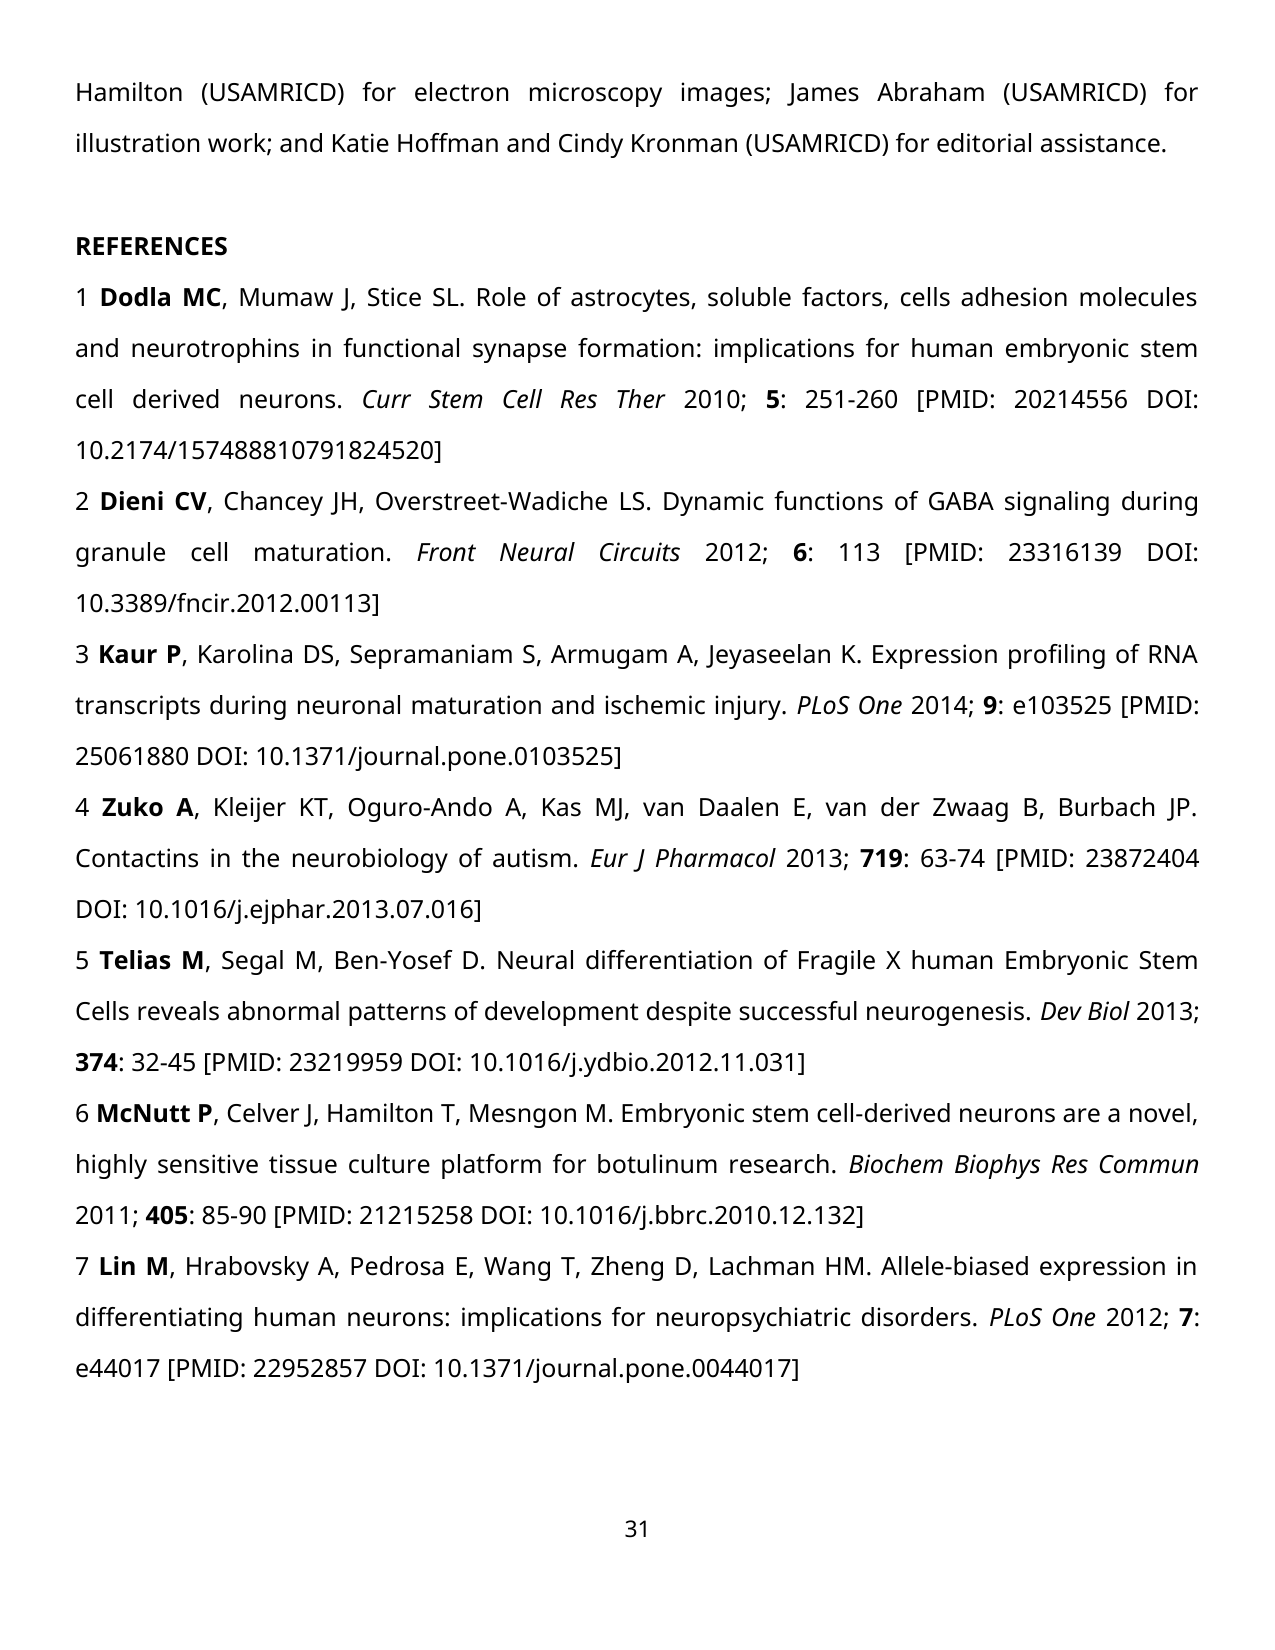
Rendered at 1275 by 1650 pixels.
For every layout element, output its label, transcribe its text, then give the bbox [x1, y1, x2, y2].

text 2 Dieni CV, Chancey JH, Overstreet-Wadiche LS. Dynamic functions of GABA signaling during granule cell maturation. Front Neural Circuits 2012; 6: 113 [PMID: 23316139 DOI: 10.3389/fncir.2012.00113] [75, 483, 1200, 619]
text 7 Lin M, Hrabovsky A, Pedrosa E, Wang T, Zheng D, Lachman HM. Allele-biased expression in differentiating human neurons: implications for neuropsychiatric disorders. PLoS One 2012; 7: e44017 [PMID: 22952857 DOI: 10.1371/journal.pone.0044017] [75, 1249, 1200, 1385]
text 6 McNutt P, Celver J, Hamilton T, Mesngon M. Embryonic stem cell-derived neurons are a novel, highly sensitive tissue culture platform for botulinum research. Biochem Biophys Res Commun 2011; 405: 85-90 [PMID: 21215258 DOI: 10.1016/j.bbrc.2010.12.132] [75, 1096, 1200, 1232]
text 3 Kaur P, Karolina DS, Sepramaniam S, Armugam A, Jeyaseelan K. Expression profiling of RNA transcripts during neuronal maturation and ischemic injury. PLoS One 2014; 9: e103525 [PMID: 25061880 DOI: 10.1371/journal.pone.0103525] [75, 636, 1200, 773]
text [75, 75, 1200, 160]
text 4 Zuko A, Kleijer KT, Oguro-Ando A, Kas MJ, van Daalen E, van der Zwaag B, Burbach JP. Contactins in the neurobiology of autism. Eur J Pharmacol 2013; 719: 63-74 [PMID: 23872404 DOI: 10.1016/j.ejphar.2013.07.016] [75, 789, 1200, 926]
text REFERENCES [75, 228, 1200, 262]
text 5 Telias M, Segal M, Ben-Yosef D. Neural differentiation of Fragile X human Embryonic Stem Cells reveals abnormal patterns of development despite successful neurogenesis. Dev Biol 2013; 374: 32-45 [PMID: 23219959 DOI: 10.1016/j.ydbio.2012.11.031] [75, 943, 1200, 1079]
text 1 Dodla MC, Mumaw J, Stice SL. Role of astrocytes, soluble factors, cells adhesion molecules and neurotrophins in functional synapse formation: implications for human embryonic stem cell derived neurons. Curr Stem Cell Res Ther 2010; 5: 251-260 [PMID: 20214556 DOI: 10.2174/157488810791824520] [75, 279, 1200, 466]
